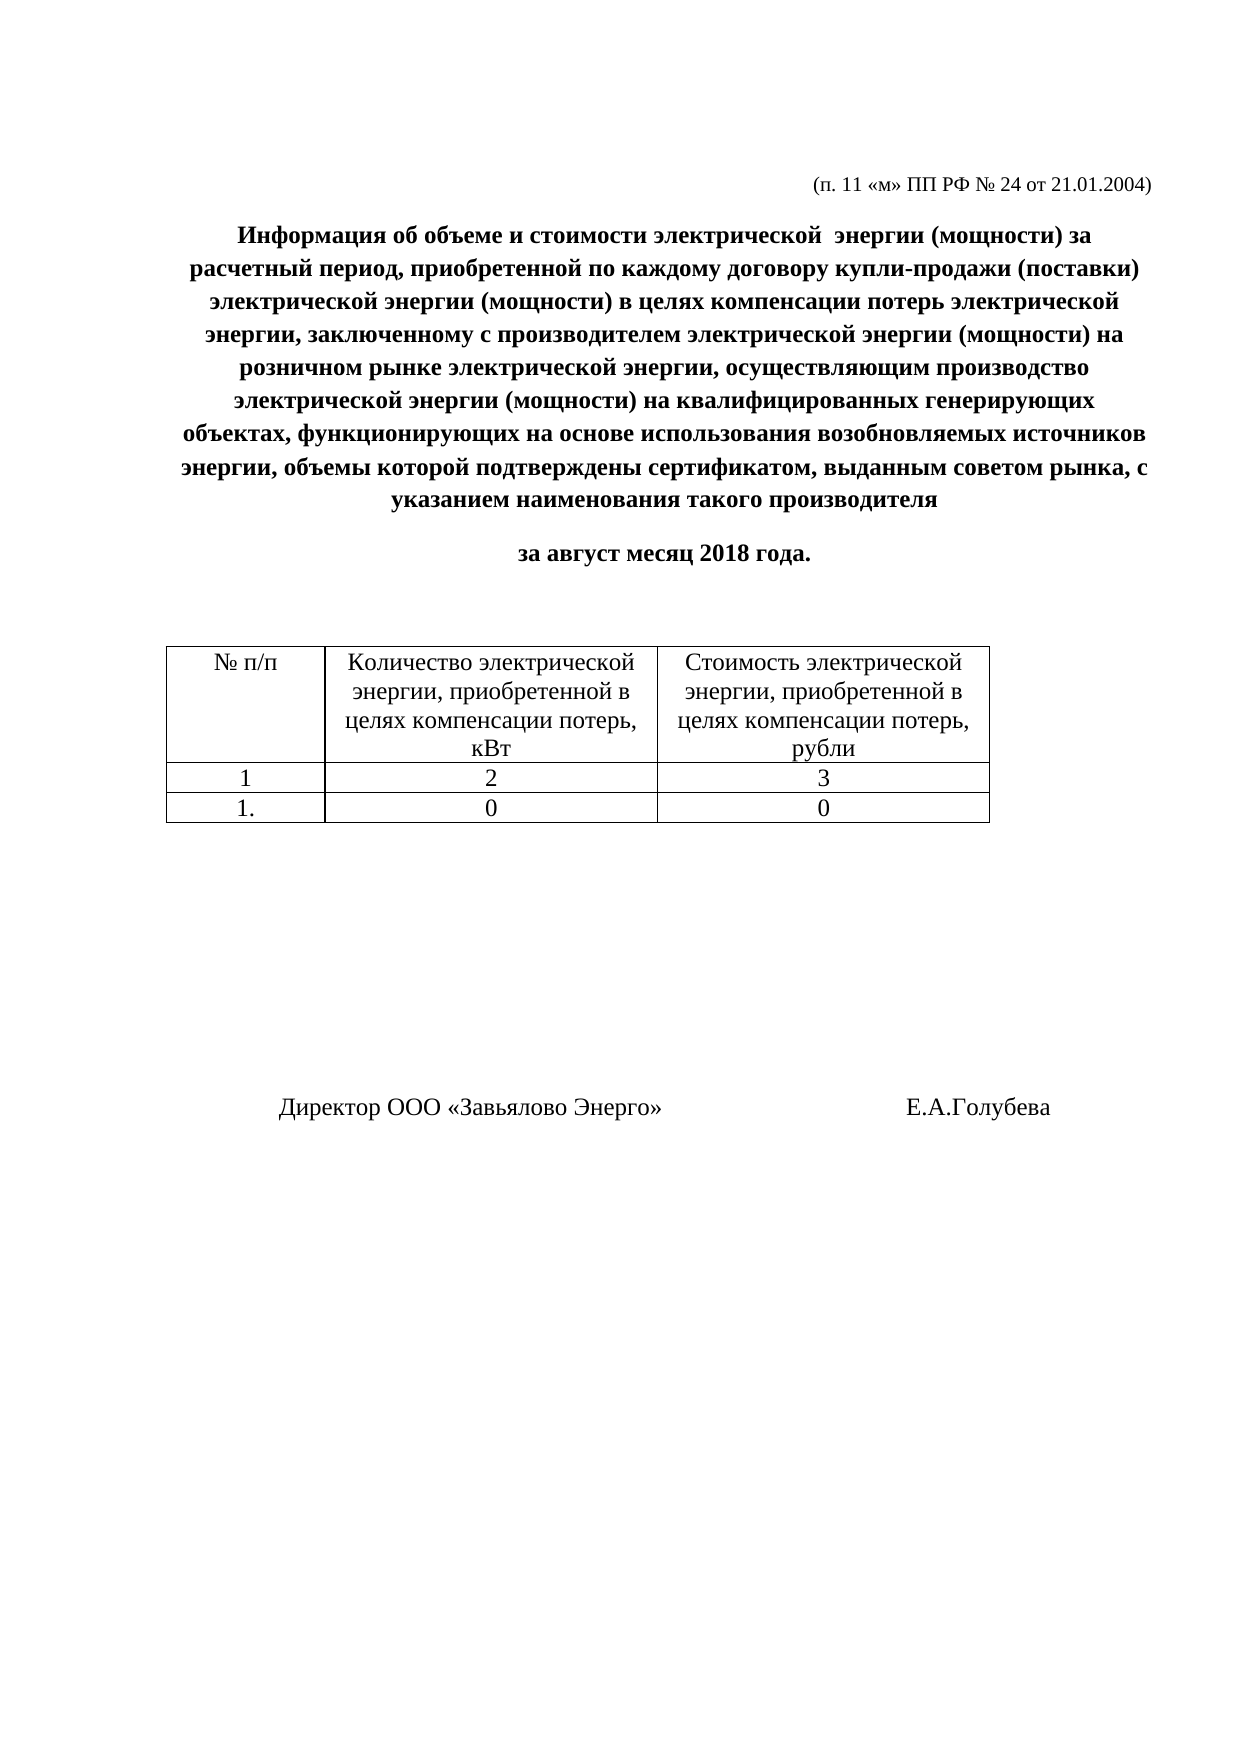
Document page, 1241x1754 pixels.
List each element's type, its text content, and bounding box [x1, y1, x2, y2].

table_cell 1 [167, 763, 324, 792]
table_header Количество электрической энергии, приобретенной в целях компенсации потерь, кВт [326, 647, 657, 762]
table_cell 1. [167, 793, 324, 822]
table_cell 0 [326, 793, 657, 822]
text (п. 11 «м» ПП РФ № 24 от 21.01.2004) [177, 172, 1152, 196]
table_cell 0 [658, 793, 989, 822]
table_header Стоимость электрической энергии, приобретенной в целях компенсации потерь, рубли [658, 647, 989, 762]
table_header № п/п [167, 647, 324, 762]
text Информация об объеме и стоимости электрической энергии (мощности) за расчетный период, приобретенной по каждому договору купли-продажи (поставки) электрической энергии (мощности) в целях компенсации потерь электрической энергии, заключенному с производителем электрической энергии (мощности) на розничном рынке электрической энергии, осуществляющим производство электрической энергии (мощности) на квалифицированных генерирующих объектах, функционирующих на основе использования возобновляемых источников энергии, объемы которой подтверждены сертификатом, выданным советом рынка, с указанием наименования такого производителя [177, 220, 1152, 513]
table_cell 3 [658, 763, 989, 792]
text за август месяц 2018 года. [177, 538, 1152, 567]
table_cell 2 [326, 763, 657, 792]
text Директор ООО «Завьялово Энерго» Е.А.Голубева [177, 1092, 1152, 1121]
